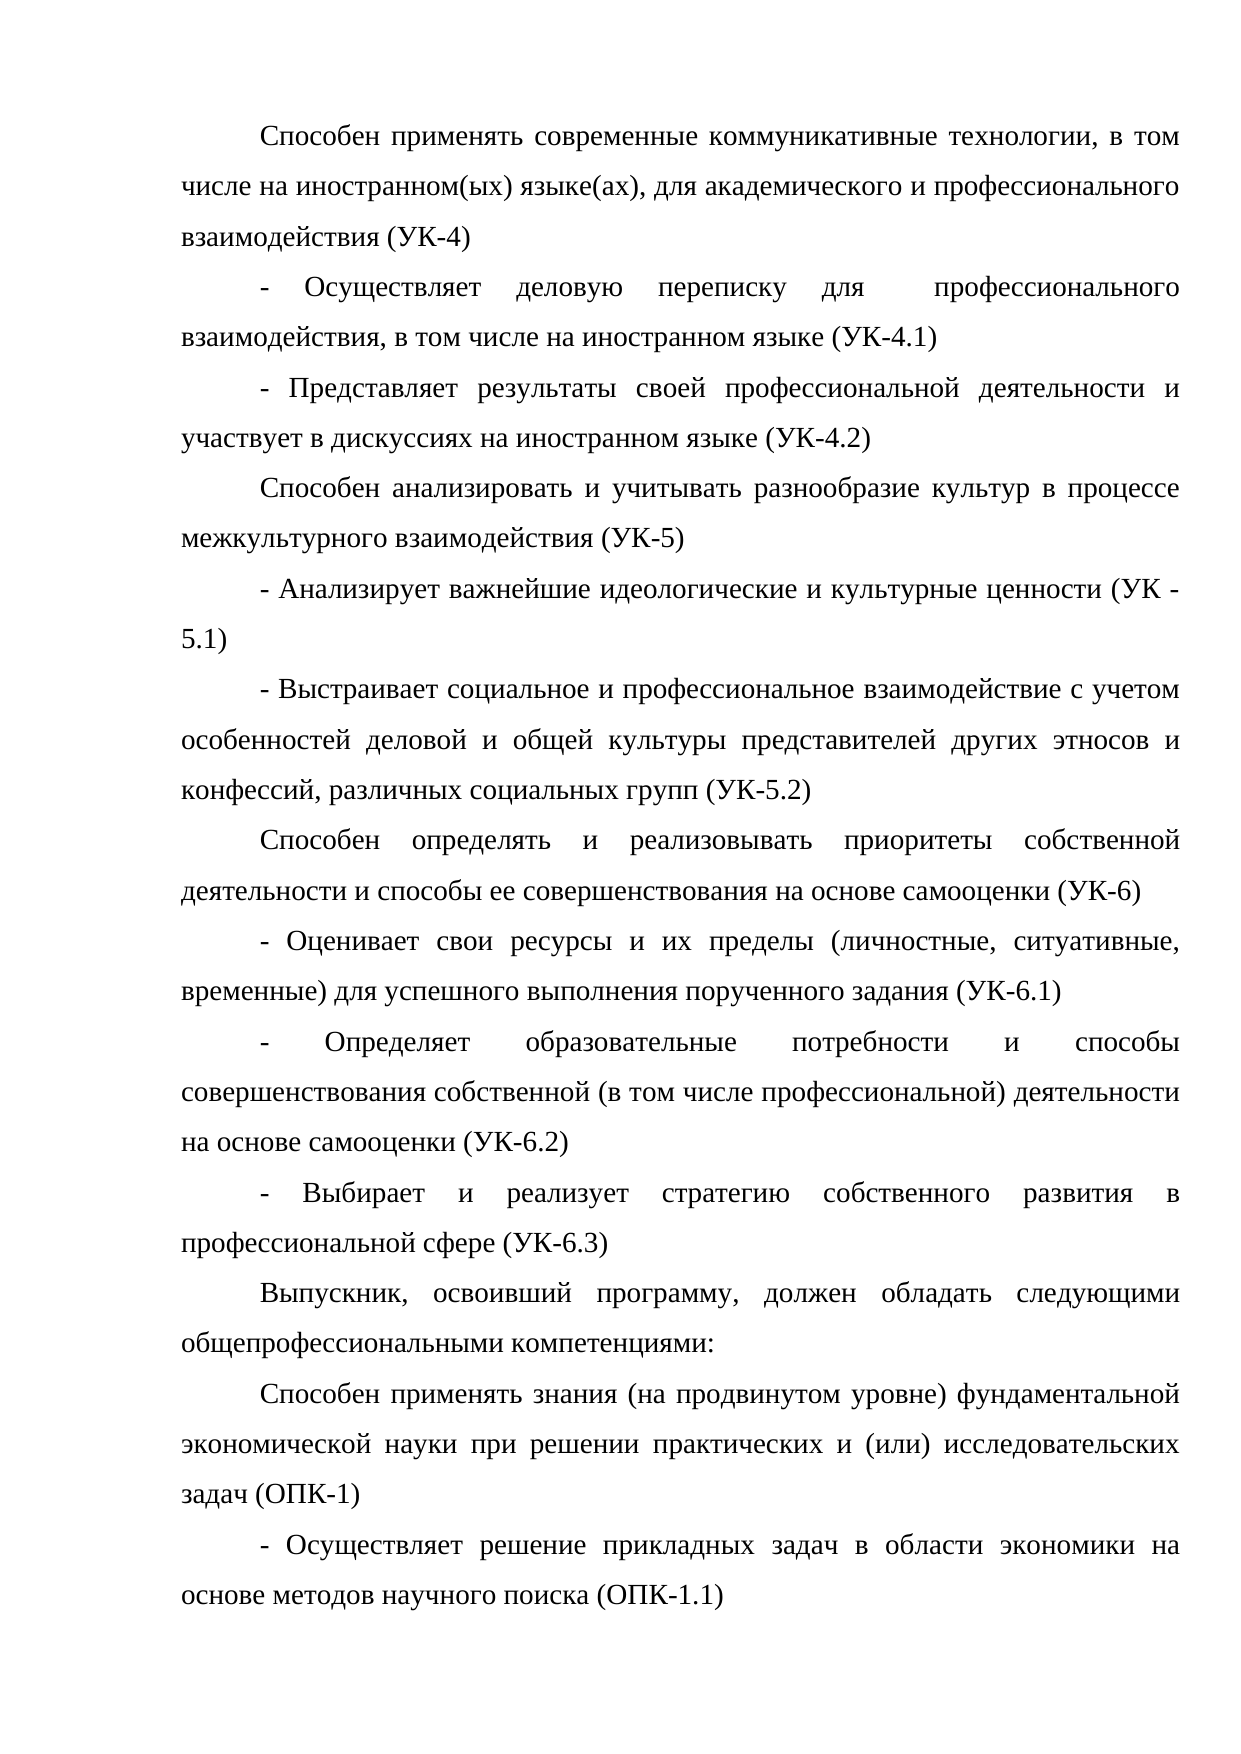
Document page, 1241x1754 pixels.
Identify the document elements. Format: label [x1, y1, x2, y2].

table_cell [177, 1275, 1184, 1627]
